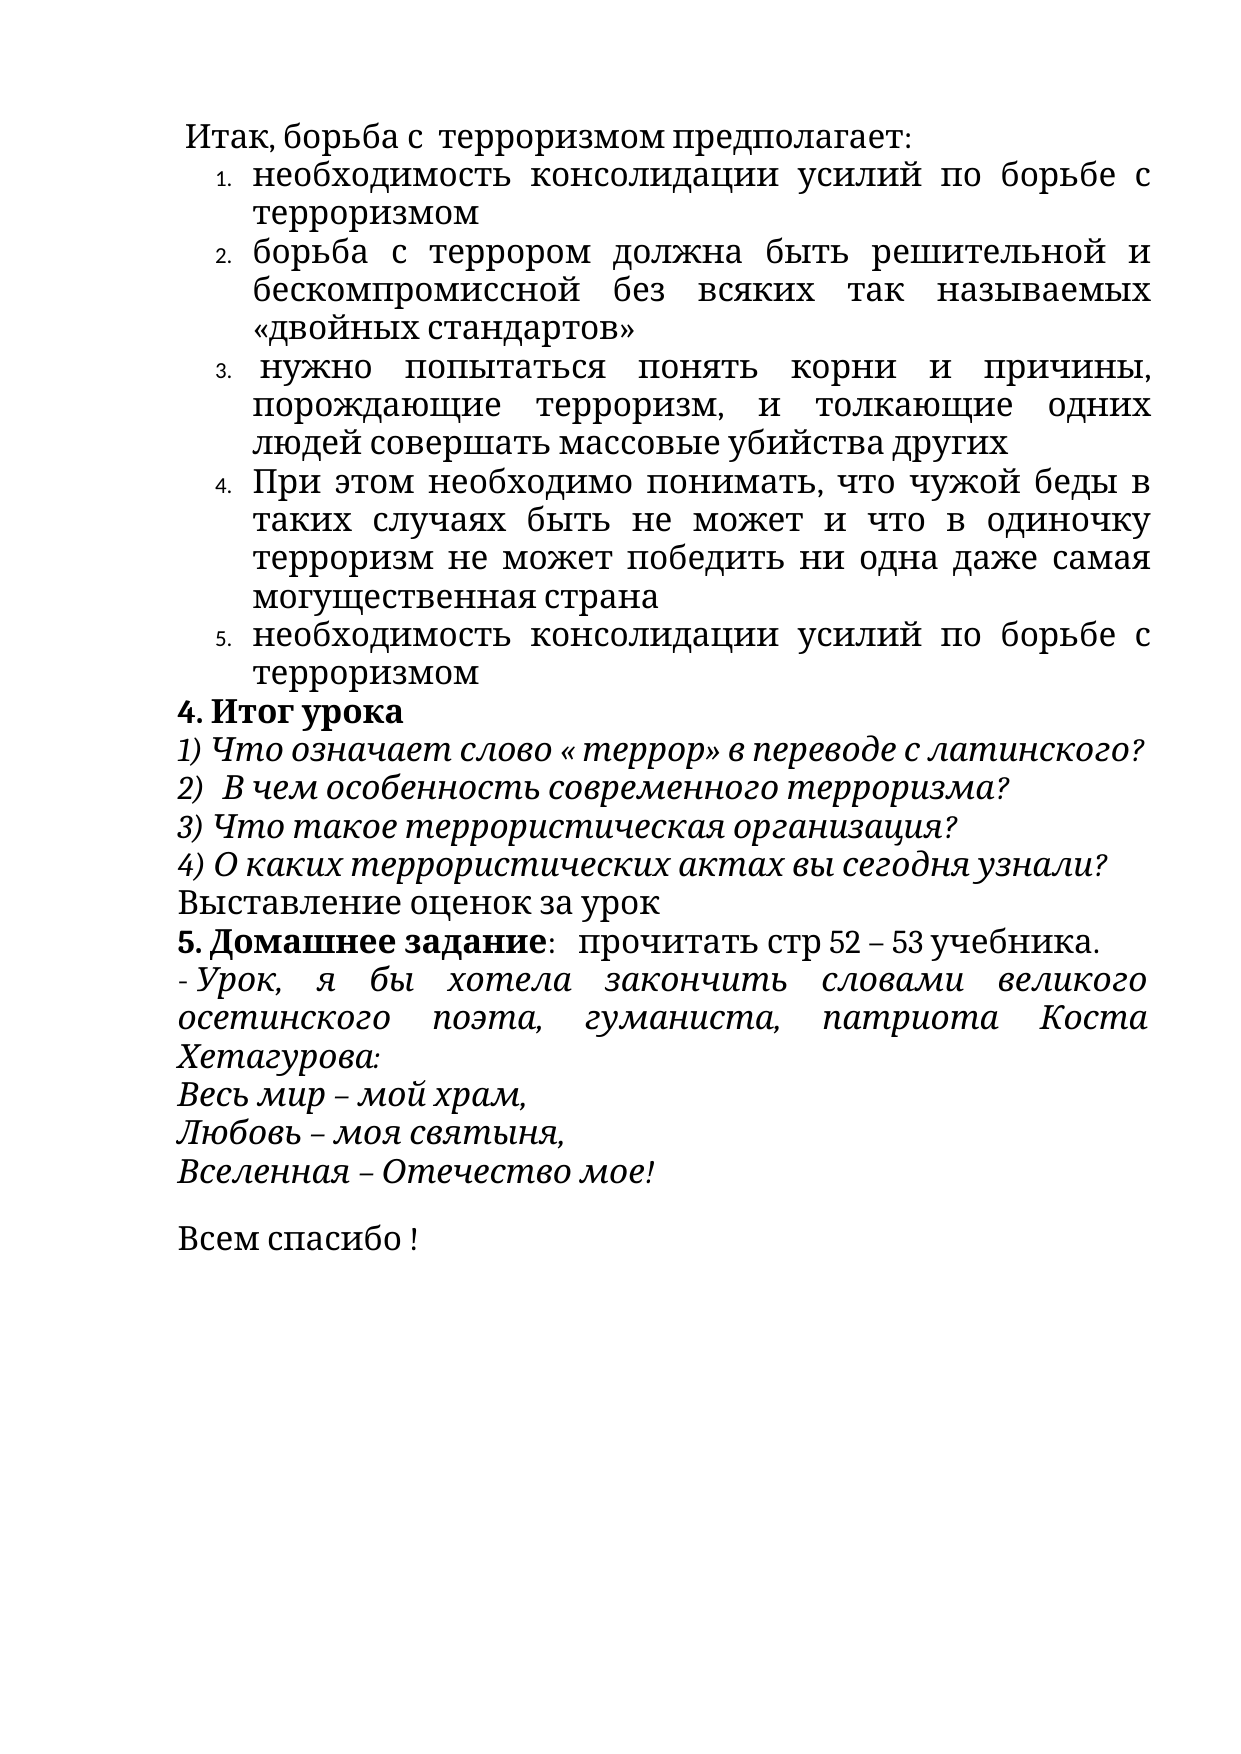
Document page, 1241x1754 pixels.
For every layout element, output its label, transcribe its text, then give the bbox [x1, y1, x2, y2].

list нужно попытаться понять корни и причины, порождающие терроризм, и толкающие одних людей совершать массовые убийства других [215, 348, 1152, 463]
text Весь мир – мой храм, [177, 1076, 1152, 1115]
list При этом необходимо понимать, что чужой беды в таких случаях быть не может и что в одиночку терроризм не может победить ни одна даже самая могущественная страна [215, 463, 1152, 616]
text 5. Домашнее задание: прочитать стр 52 – 53 учебника. [177, 923, 1152, 961]
text 3) Что такое террористическая организация? [177, 808, 1152, 846]
text 2) В чем особенность современного терроризма? [177, 770, 1152, 808]
text 1) Что означает слово « террор» в переводе с латинского? [177, 731, 1152, 770]
text Всем спасибо ! [177, 1221, 1152, 1259]
text Вселенная – Отечество мое! [177, 1153, 1152, 1191]
text Итак, борьба с терроризмом предполагает: [177, 118, 1152, 156]
text - Урок, я бы хотела закончить словами великого осетинского поэта, гуманиста, патриота Коста Хетагурова: [177, 961, 1152, 1076]
list необходимость консолидации усилий по борьбе с терроризмом [215, 156, 1152, 233]
text Любовь – моя святыня, [177, 1115, 1152, 1153]
list необходимость консолидации усилий по борьбе с терроризмом [215, 616, 1152, 693]
list борьба с террором должна быть решительной и бескомпромиссной без всяких так называемых «двойных стандартов» [215, 233, 1152, 348]
text 4) О каких террористических актах вы сегодня узнали? [177, 846, 1152, 885]
text Выставление оценок за урок [177, 885, 1152, 923]
text 4. Итог урока [177, 693, 1152, 731]
